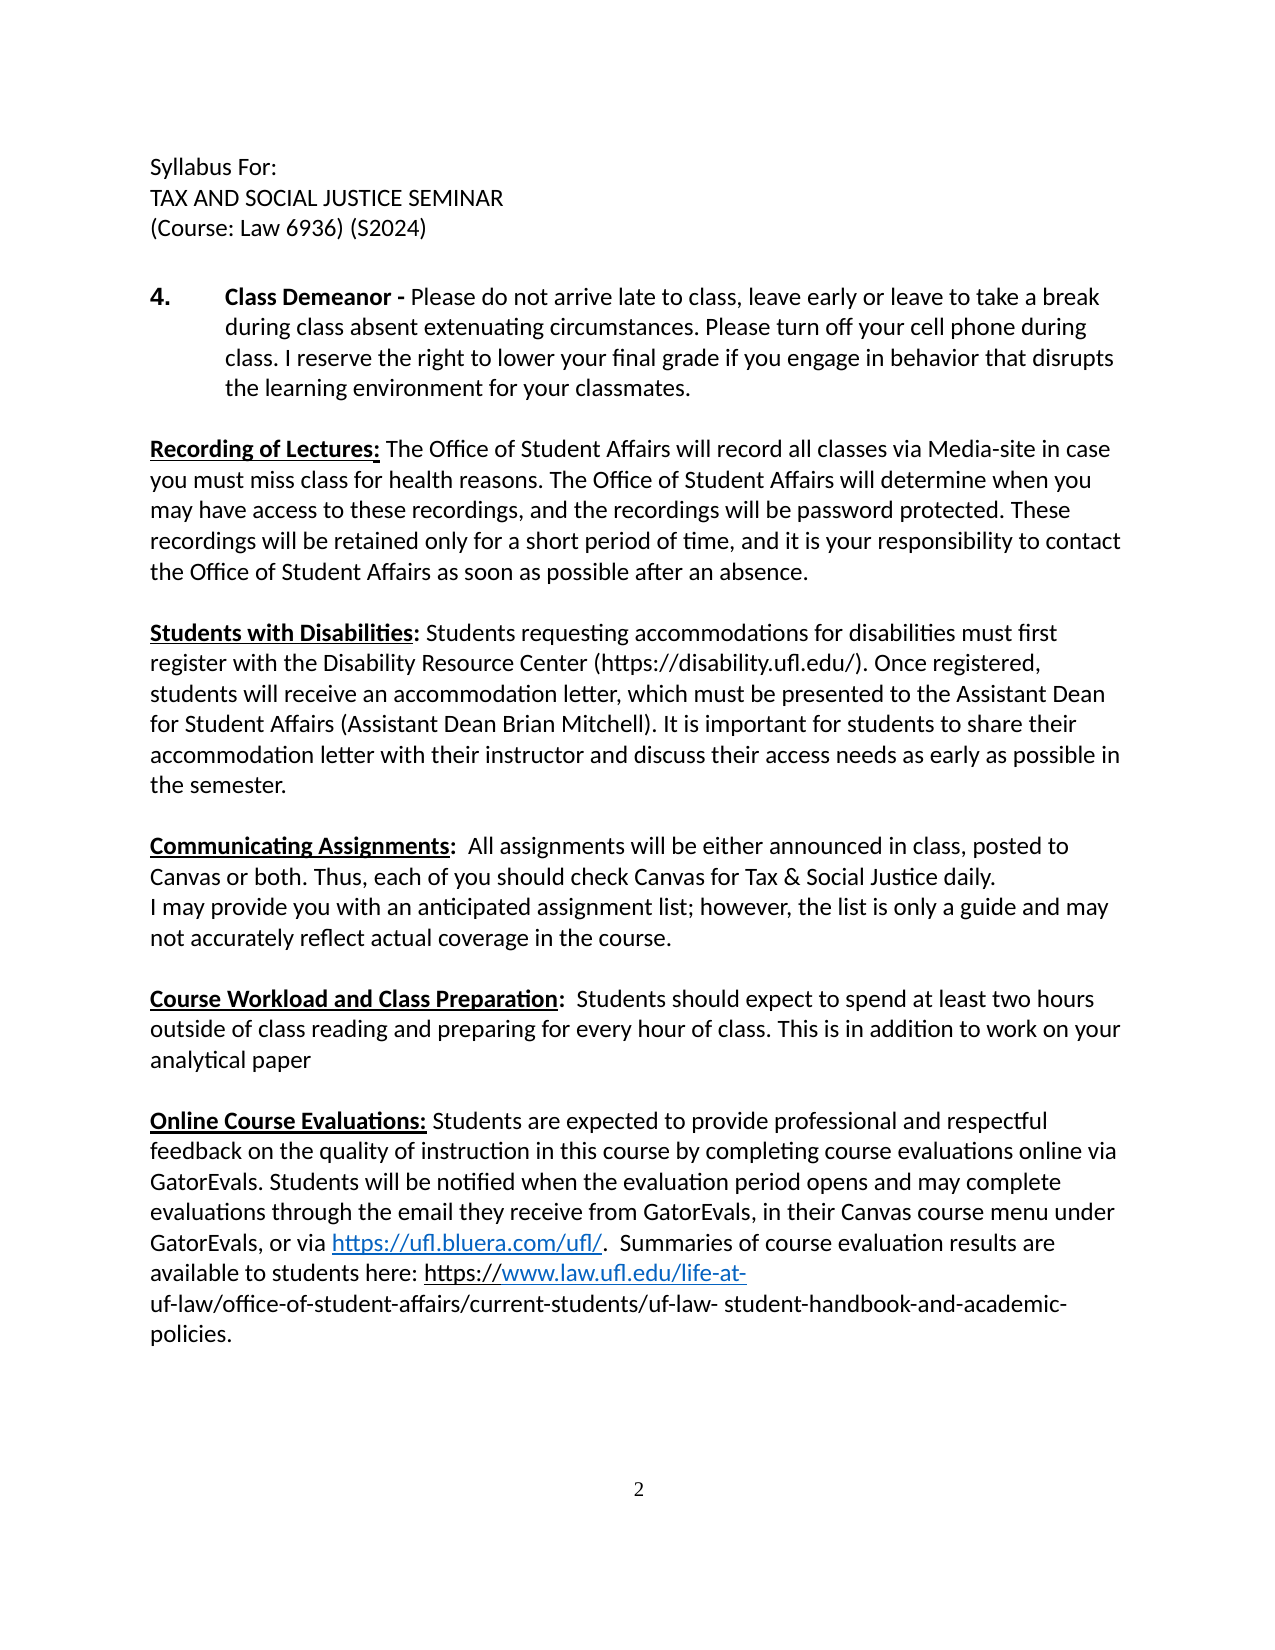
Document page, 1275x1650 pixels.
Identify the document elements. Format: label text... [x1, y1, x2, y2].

text Online Course Evaluations: Students are expected to provide professional and respectful feedback on the quality of instruction in this course by completing course evaluations online via GatorEvals. Students will be notified when the evaluation period opens and may complete evaluations through the email they receive from GatorEvals, in their Canvas course menu under GatorEvals, or via https://ufl.bluera.com/ufl/. Summaries of course evaluation results are available to students here: https://www.law.ufl.edu/life-at- uf-law/office-of-student-affairs/current-students/uf-law- student-handbook-and-academic-policies. [150, 1105, 1125, 1349]
text Course Workload and Class Preparation: Students should expect to spend at least two hours outside of class reading and preparing for every hour of class. This is in addition to work on your analytical paper [150, 983, 1125, 1074]
text Recording of Lectures: The Office of Student Affairs will record all classes via Media-site in case you must miss class for health reasons. The Office of Student Affairs will determine when you may have access to these recordings, and the recordings will be password protected. These recordings will be retained only for a short period of time, and it is your responsibility to contact the Office of Student Affairs as soon as possible after an absence. [150, 433, 1125, 586]
text Communicating Assignments: All assignments will be either announced in class, posted to Canvas or both. Thus, each of you should check Canvas for Tax & Social Justice daily. [150, 830, 1125, 891]
text Students with Disabilities: Students requesting accommodations for disabilities must first register with the Disability Resource Center (https://disability.ufl.edu/). Once registered, students will receive an accommodation letter, which must be presented to the Assistant Dean for Student Affairs (Assistant Dean Brian Mitchell). It is important for students to share their accommodation letter with their instructor and discuss their access needs as early as possible in the semester. [150, 617, 1125, 800]
text I may provide you with an anticipated assignment list; however, the list is only a guide and may not accurately reflect actual coverage in the course. [150, 891, 1125, 952]
list Class Demeanor - Please do not arrive late to class, leave early or leave to take a break during class absent extenuating circumstances. Please turn off your cell phone during class. I reserve the right to lower your final grade if you engage in behavior that disrupts the learning environment for your classmates. [150, 281, 1125, 403]
